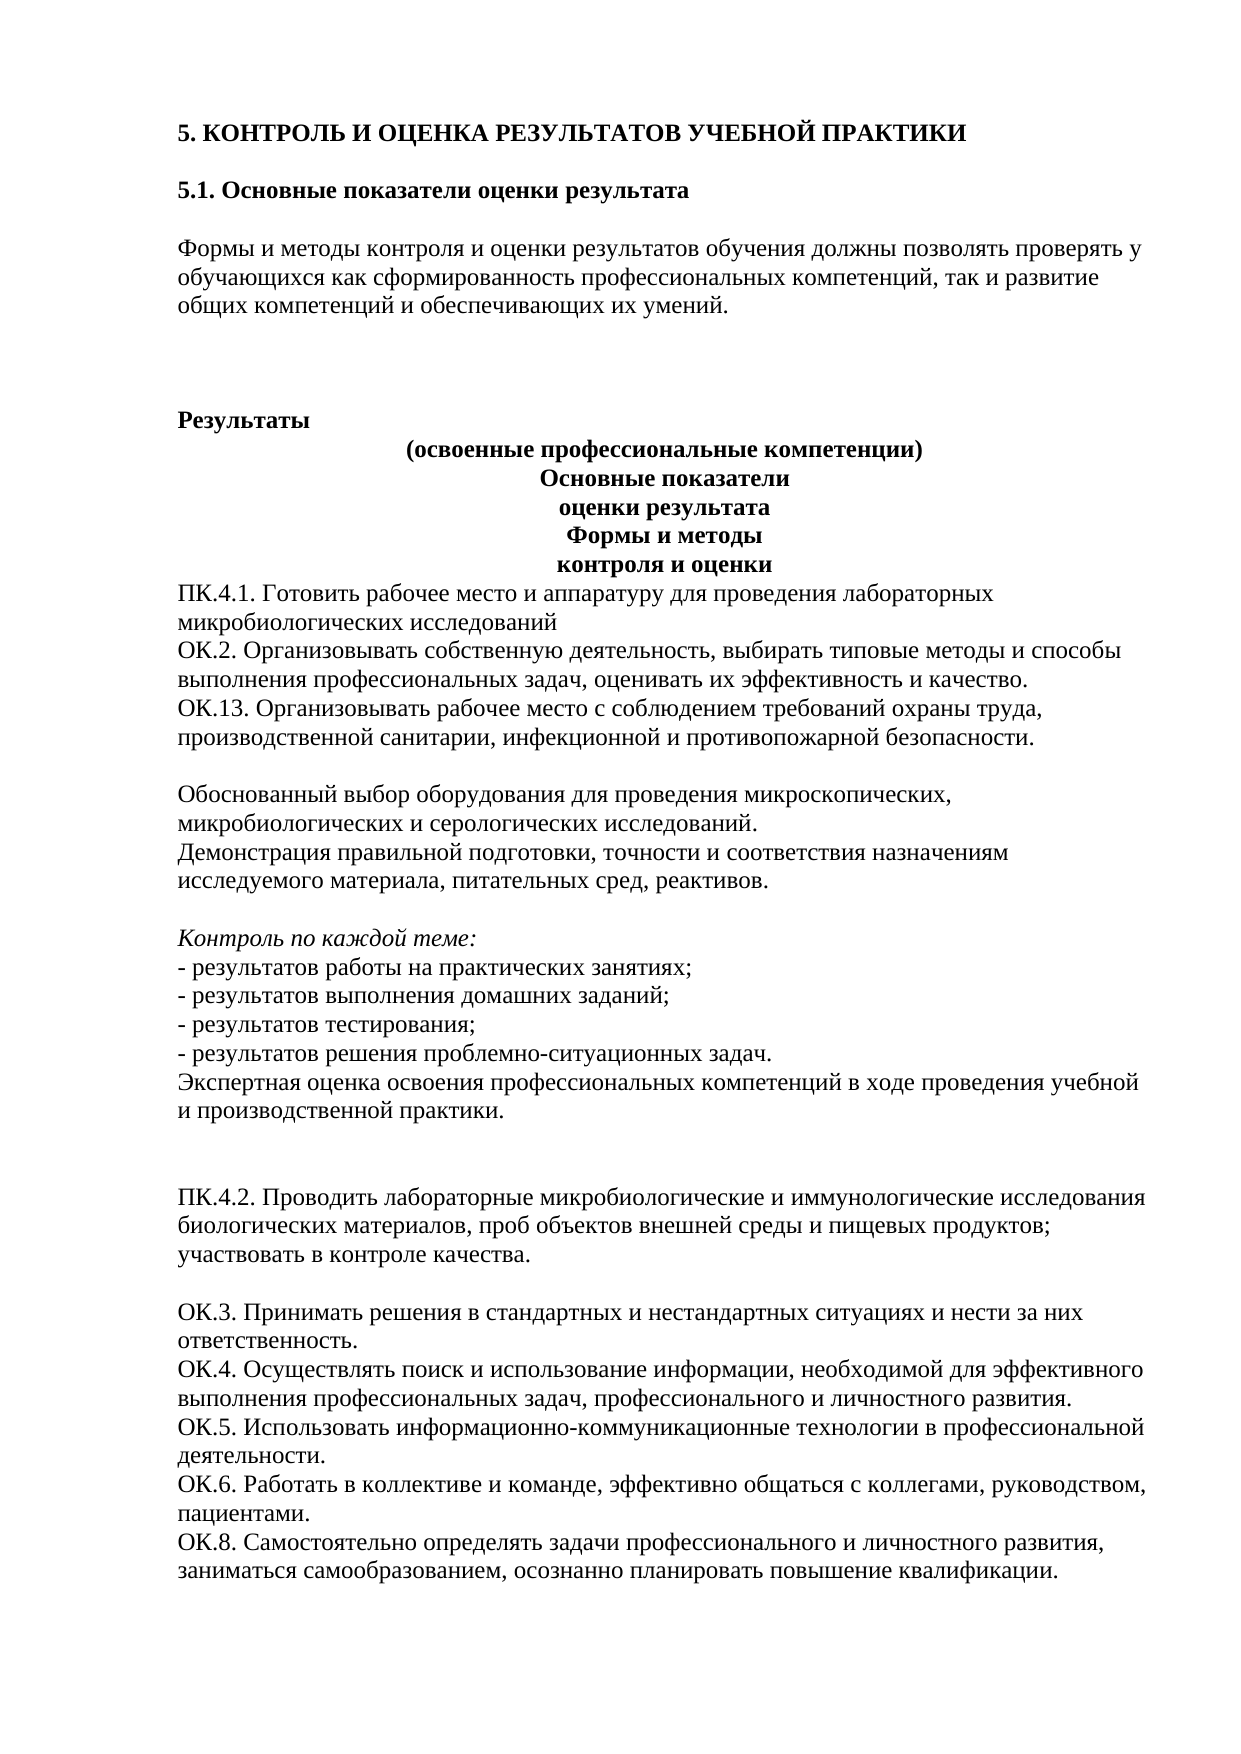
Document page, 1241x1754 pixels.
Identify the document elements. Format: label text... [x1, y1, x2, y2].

text Обоснованный выбор оборудования для проведения микроскопических, микробиологических и серологических исследований. [177, 779, 1152, 837]
text ОК.4. Осуществлять поиск и использование информации, необходимой для эффективного выполнения профессиональных задач, профессионального и личностного развития. [177, 1354, 1152, 1412]
text - результатов тестирования; [177, 1009, 1152, 1038]
text ОК.5. Использовать информационно-коммуникационные технологии в профессиональной деятельности. [177, 1412, 1152, 1469]
text ПК.4.1. Готовить рабочее место и аппаратуру для проведения лабораторных микробиологических исследований [177, 578, 1152, 636]
text Контроль по каждой теме: [177, 923, 1152, 952]
text 5. КОНТРОЛЬ И ОЦЕНКА РЕЗУЛЬТАТОВ УЧЕБНОЙ ПРАКТИКИ [177, 118, 1152, 147]
text (освоенные профессиональные компетенции) [177, 434, 1152, 463]
text ОК.6. Работать в коллективе и команде, эффективно общаться с коллегами, руководством, пациентами. [177, 1469, 1152, 1527]
text Основные показатели [177, 463, 1152, 492]
text Формы и методы контроля и оценки результатов обучения должны позволять проверять у обучающихся как сформированность профессиональных компетенций, так и развитие общих компетенций и обеспечивающих их умений. [177, 233, 1152, 319]
text 5.1. Основные показатели оценки результата [177, 176, 1152, 204]
text - результатов выполнения домашних заданий; [177, 981, 1152, 1009]
text оценки результата [177, 492, 1152, 521]
text ОК.8. Самостоятельно определять задачи профессионального и личностного развития, заниматься самообразованием, осознанно планировать повышение квалификации. [177, 1527, 1152, 1584]
text Результаты [177, 406, 1152, 434]
text ОК.3. Принимать решения в стандартных и нестандартных ситуациях и нести за них ответственность. [177, 1297, 1152, 1354]
text - результатов работы на практических занятиях; [177, 952, 1152, 981]
text Формы и методы [177, 521, 1152, 549]
text ОК.2. Организовывать собственную деятельность, выбирать типовые методы и способы выполнения профессиональных задач, оценивать их эффективность и качество. [177, 636, 1152, 693]
text Демонстрация правильной подготовки, точности и соответствия назначениям исследуемого материала, питательных сред, реактивов. [177, 837, 1152, 894]
text ОК.13. Организовывать рабочее место с соблюдением требований охраны труда, производственной санитарии, инфекционной и противопожарной безопасности. [177, 693, 1152, 751]
text ПК.4.2. Проводить лабораторные микробиологические и иммунологические исследования биологических материалов, проб объектов внешней среды и пищевых продуктов; участвовать в контроле качества. [177, 1182, 1152, 1268]
text - результатов решения проблемно-ситуационных задач. [177, 1038, 1152, 1067]
text контроля и оценки [177, 549, 1152, 578]
text Экспертная оценка освоения профессиональных компетенций в ходе проведения учебной и производственной практики. [177, 1067, 1152, 1124]
